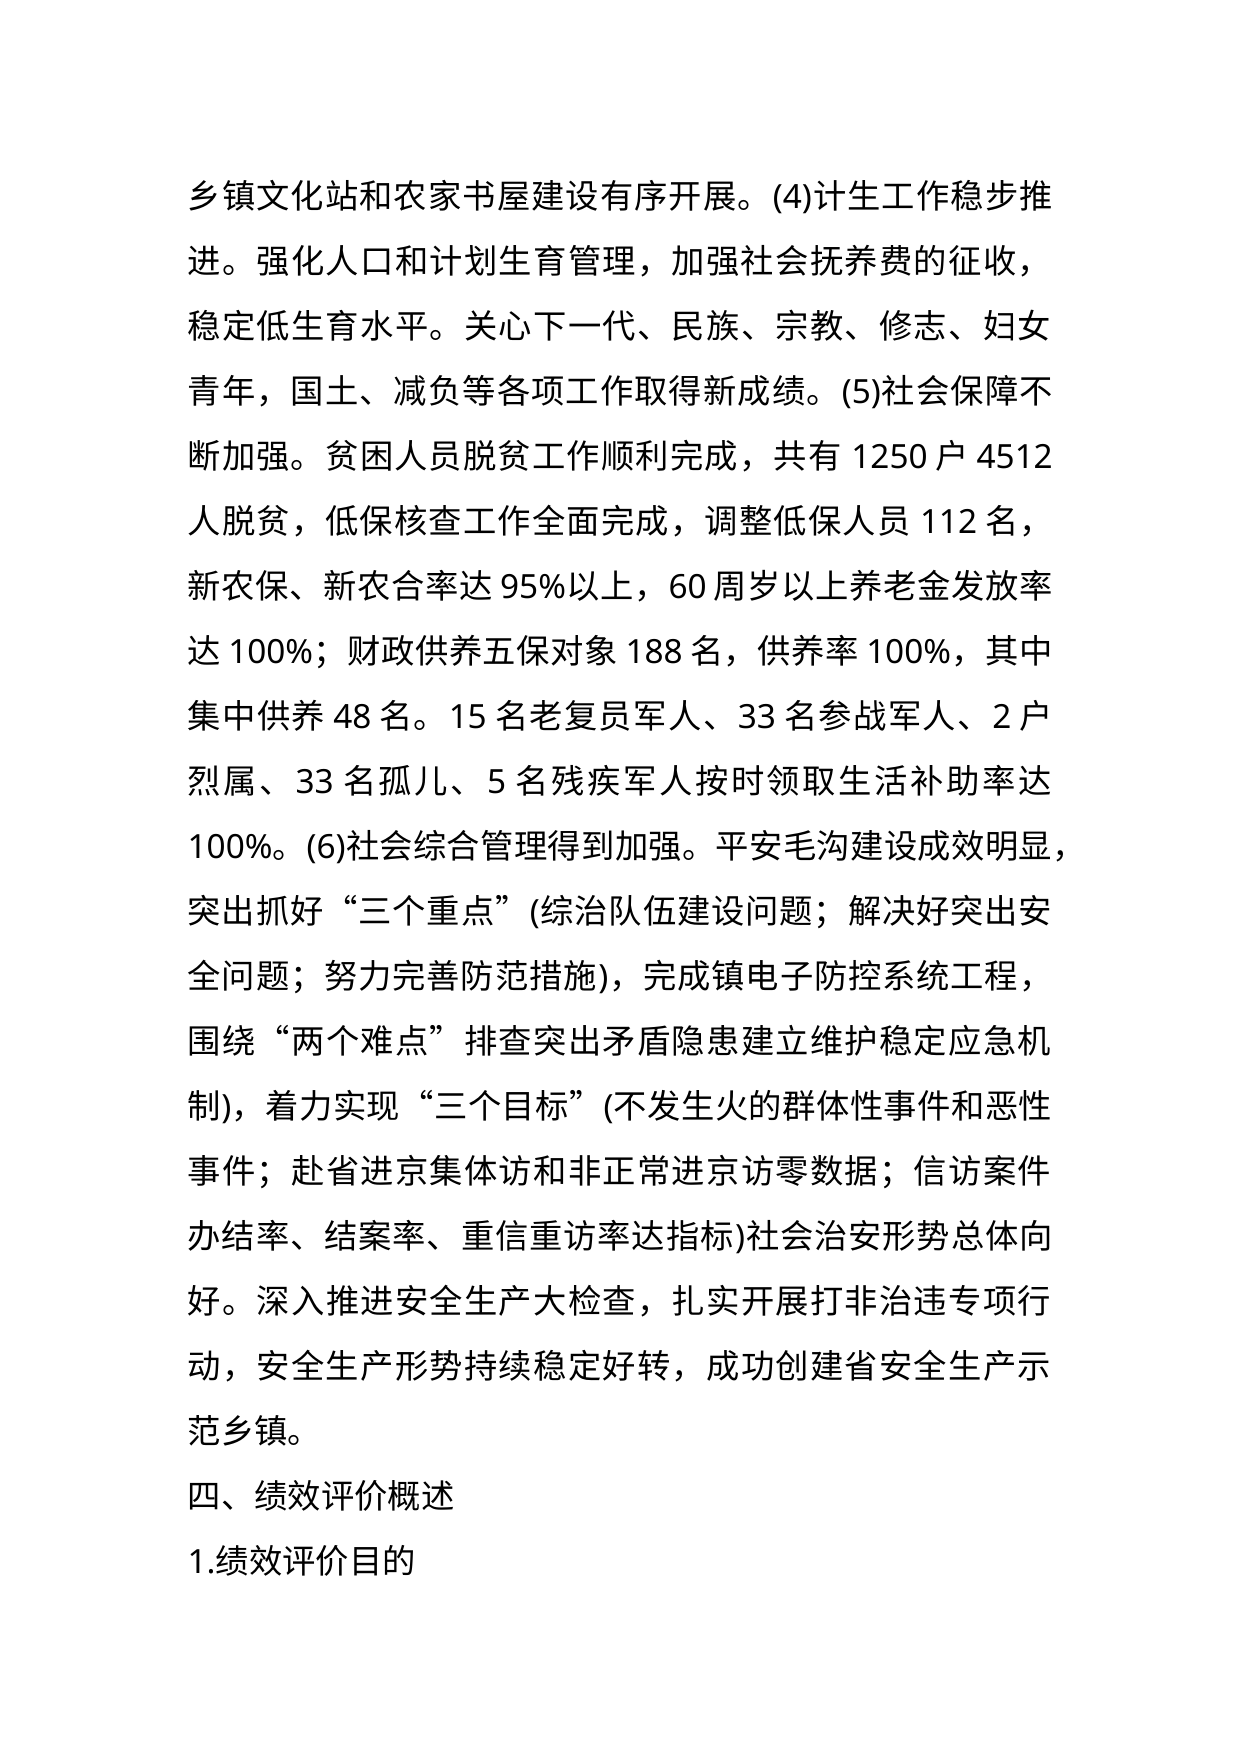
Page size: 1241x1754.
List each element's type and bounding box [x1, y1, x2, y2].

text [187, 162, 1053, 1592]
